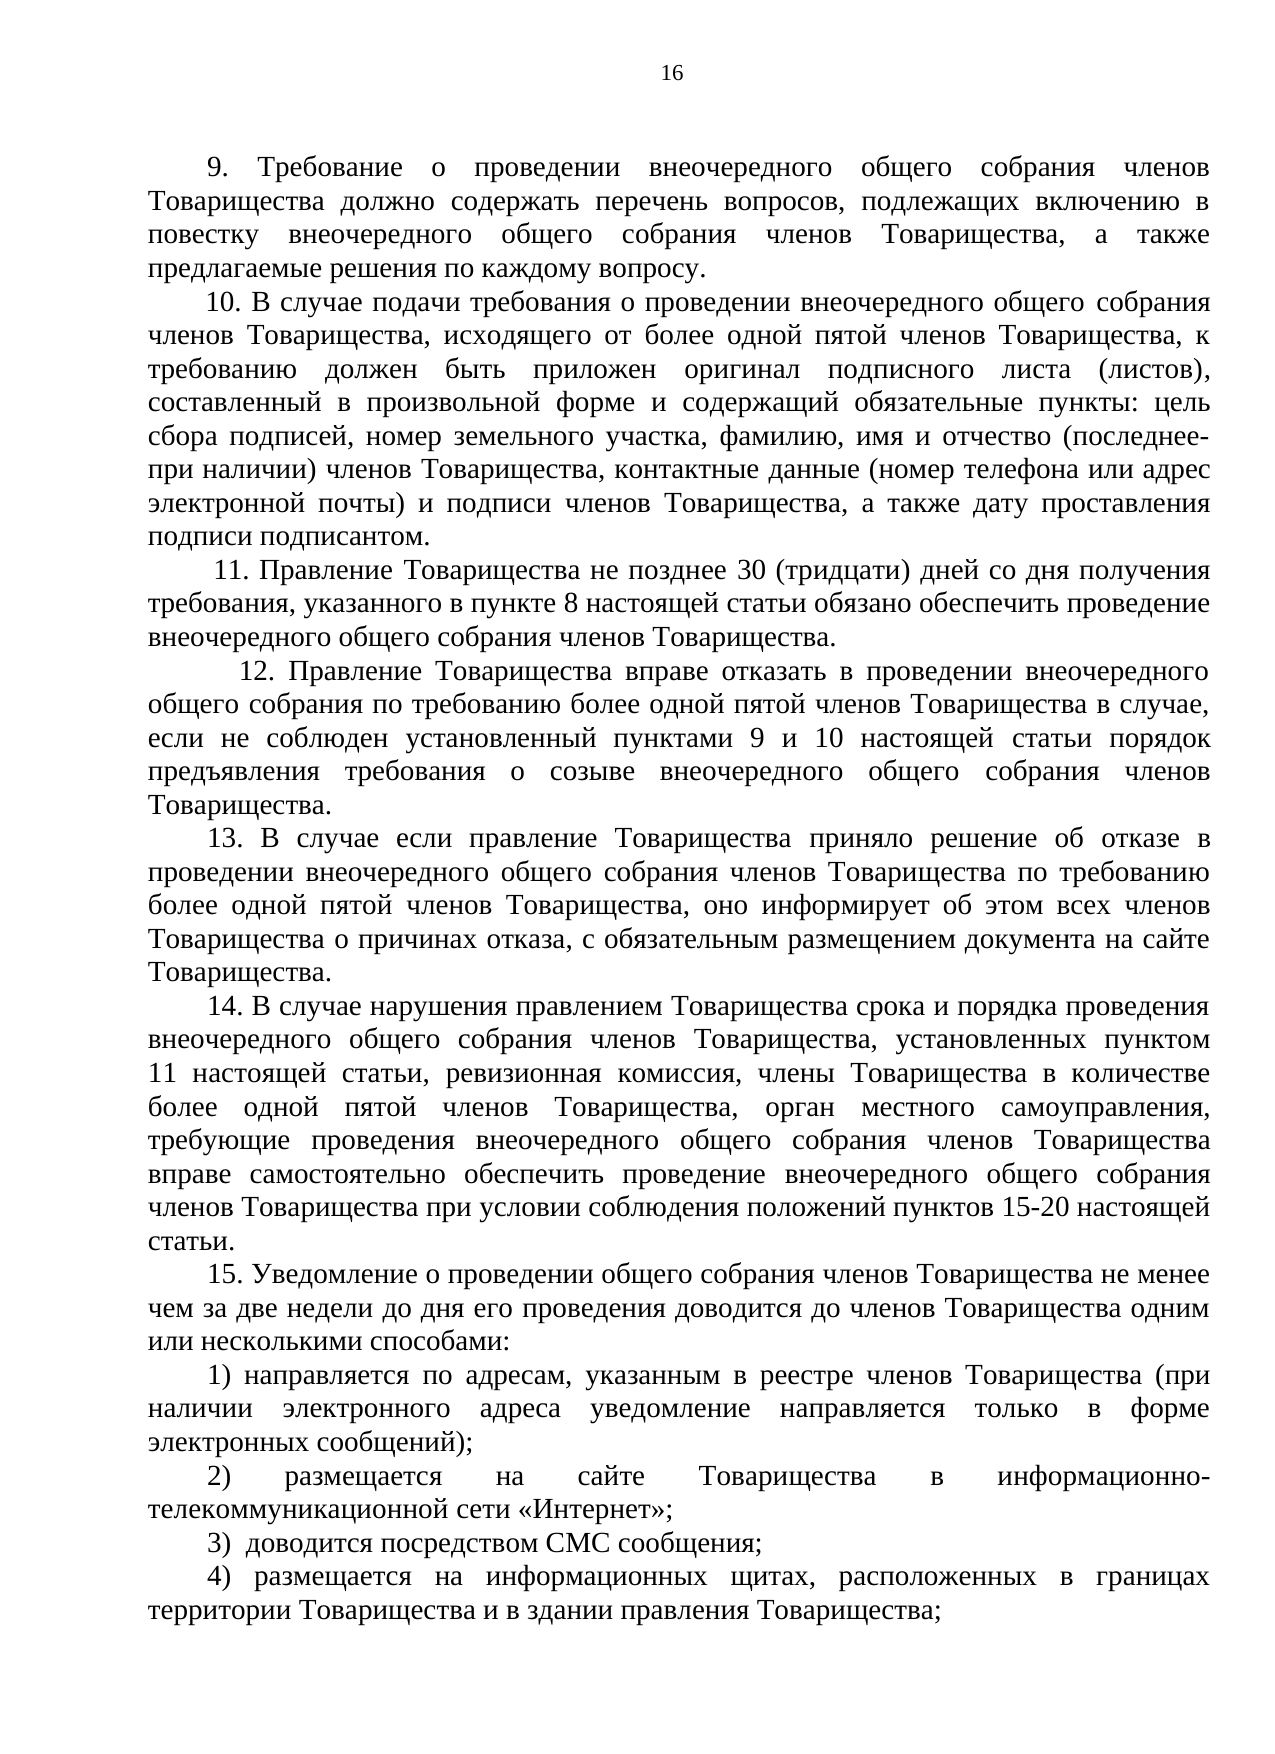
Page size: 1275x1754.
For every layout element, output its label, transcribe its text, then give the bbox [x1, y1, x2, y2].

text 14. В случае нарушения правлением Товарищества срока и порядка проведения внеочередного общего собрания членов Товарищества, установленных пунктом 11 настоящей статьи, ревизионная комиссия, члены Товарищества в количестве более одной пятой членов Товарищества, орган местного самоуправления, требующие проведения внеочередного общего собрания членов Товарищества вправе самостоятельно обеспечить проведение внеочередного общего собрания членов Товарищества при условии соблюдения положений пунктов 15-20 настоящей статьи. [148, 988, 1211, 1256]
text 2) размещается на сайте Товарищества в информационно-телекоммуникационной сети «Интернет»; [148, 1458, 1211, 1525]
text 9. Требование о проведении внеочередного общего собрания членов Товарищества должно содержать перечень вопросов, подлежащих включению в повестку внеочередного общего собрания членов Товарищества, а также предлагаемые решения по каждому вопросу. [148, 149, 1211, 284]
text 1) направляется по адресам, указанным в реестре членов Товарищества (при наличии электронного адреса уведомление направляется только в форме электронных сообщений); [148, 1357, 1211, 1458]
text 15. Уведомление о проведении общего собрания членов Товарищества не менее чем за две недели до дня его проведения доводится до членов Товарищества одним или несколькими способами: [148, 1256, 1211, 1357]
text 13. В случае если правление Товарищества приняло решение об отказе в проведении внеочередного общего собрания членов Товарищества по требованию более одной пятой членов Товарищества, оно информирует об этом всех членов Товарищества о причинах отказа, с обязательным размещением документа на сайте Товарищества. [148, 820, 1211, 988]
text 4) размещается на информационных щитах, расположенных в границах территории Товарищества и в здании правления Товарищества; [148, 1558, 1211, 1625]
text 11. Правление Товарищества не позднее 30 (тридцати) дней со дня получения требования, указанного в пункте 8 настоящей статьи обязано обеспечить проведение внеочередного общего собрания членов Товарищества. [148, 552, 1211, 653]
text 10. В случае подачи требования о проведении внеочередного общего собрания членов Товарищества, исходящего от более одной пятой членов Товарищества, к требованию должен быть приложен оригинал подписного листа (листов), составленный в произвольной форме и содержащий обязательные пункты: цель сбора подписей, номер земельного участка, фамилию, имя и отчество (последнее-при наличии) членов Товарищества, контактные данные (номер телефона или адрес электронной почты) и подписи членов Товарищества, а также дату проставления подписи подписантом. [148, 284, 1211, 552]
text 3) доводится посредством СМС сообщения; [148, 1525, 1211, 1558]
text 12. Правление Товарищества вправе отказать в проведении внеочередного общего собрания по требованию более одной пятой членов Товарищества в случае, если не соблюден установленный пунктами 9 и 10 настоящей статьи порядок предъявления требования о созыве внеочередного общего собрания членов Товарищества. [148, 653, 1211, 820]
